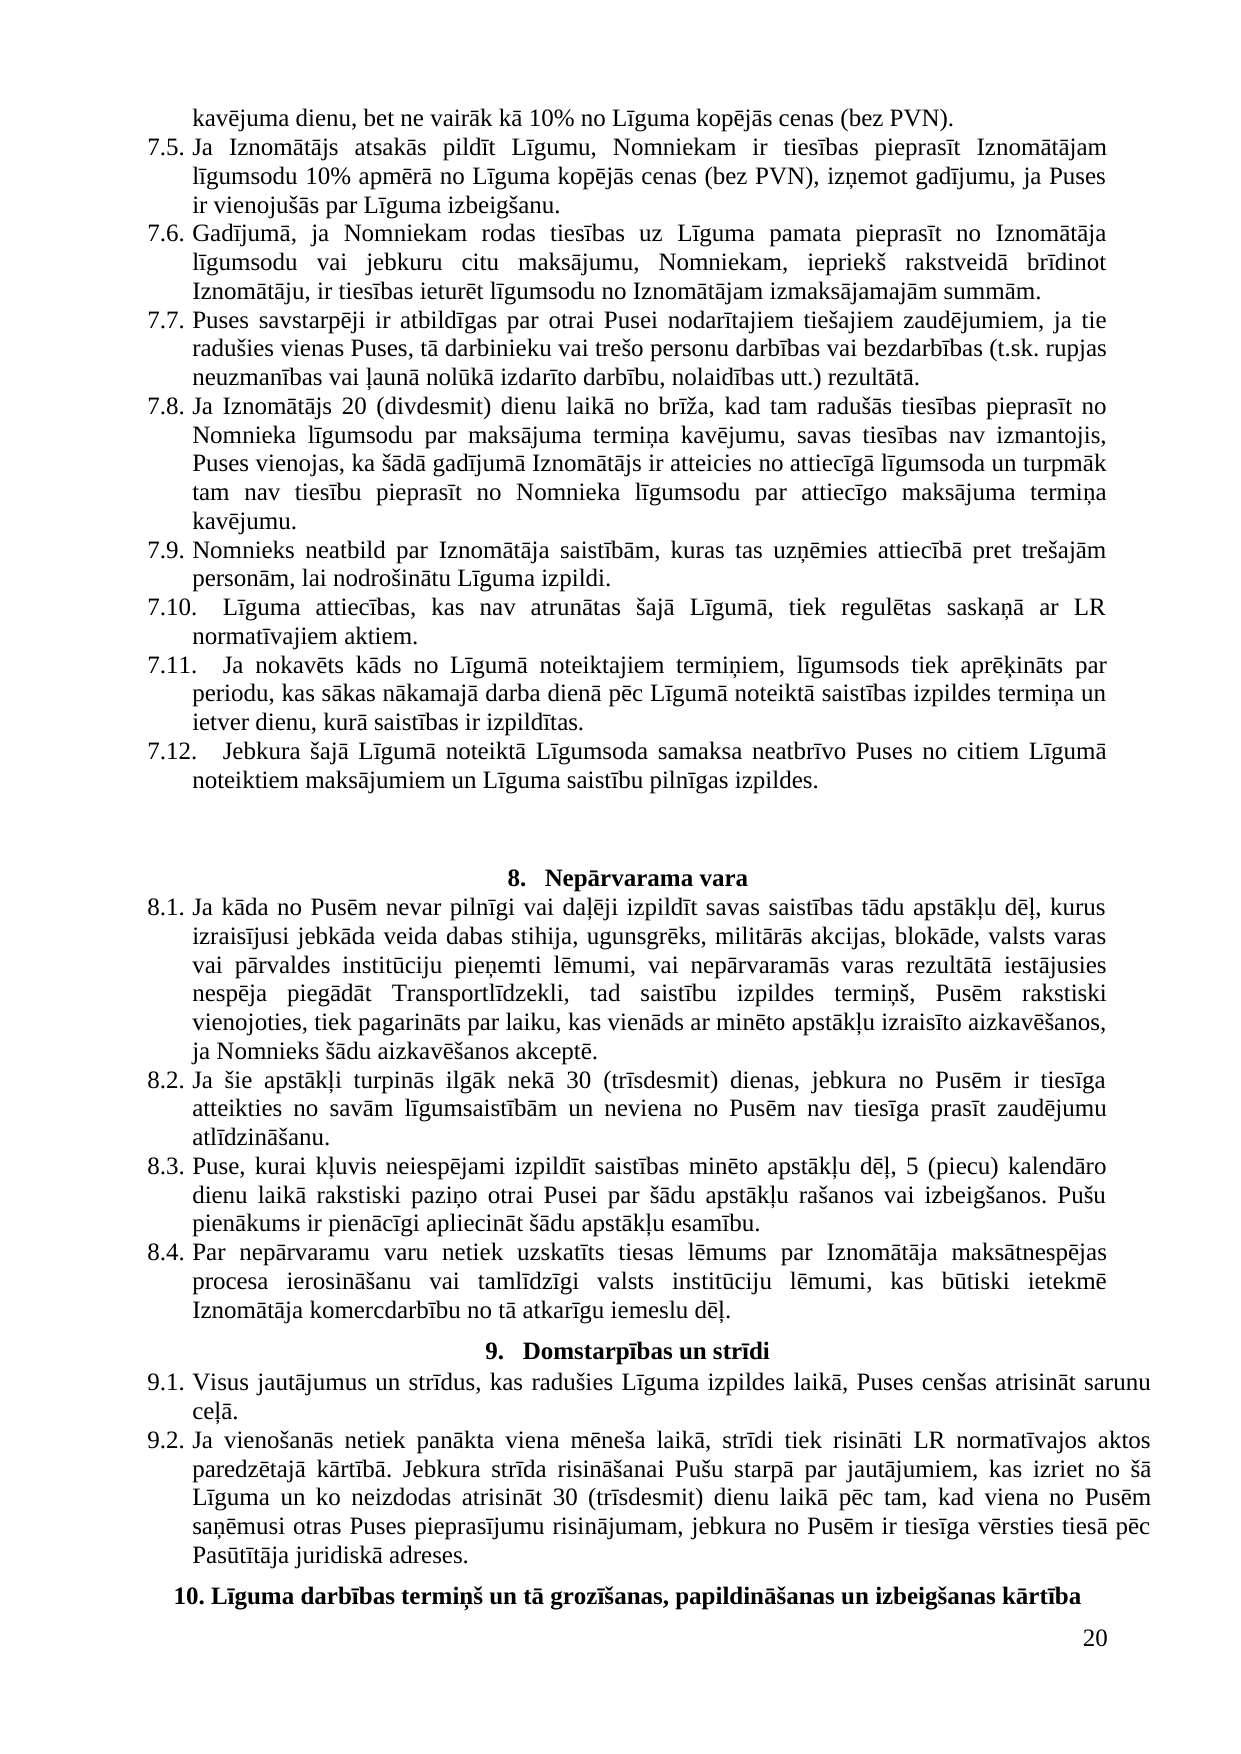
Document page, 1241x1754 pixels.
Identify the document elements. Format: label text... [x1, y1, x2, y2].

list Ja šie apstākļi turpinās ilgāk nekā 30 (trīsdesmit) dienas, jebkura no Pusēm ir tiesīga atteikties no savām līgumsaistībām un neviena no Pusēm nav tiesīga prasīt zaudējumu atlīdzināšanu. [147, 1065, 1107, 1151]
list Ja Iznomātājs 20 (divdesmit) dienu laikā no brīža, kad tam radušās tiesības pieprasīt no Nomnieka līgumsodu par maksājuma termiņa kavējumu, savas tiesības nav izmantojis, Puses vienojas, ka šādā gadījumā Iznomātājs ir atteicies no attiecīgā līgumsoda un turpmāk tam nav tiesību pieprasīt no Nomnieka līgumsodu par attiecīgo maksājuma termiņa kavējumu. [147, 391, 1107, 535]
list Par nepārvaramu varu netiek uzskatīts tiesas lēmums par Iznomātāja maksātnespējas procesa ierosināšanu vai tamlīdzīgi valsts institūciju lēmumi, kas būtiski ietekmē Iznomātāja komercdarbību no tā atkarīgu iemeslu dēļ. [147, 1237, 1107, 1323]
list Līguma darbības termiņš un tā grozīšanas, papildināšanas un izbeigšanas kārtība [148, 1581, 1107, 1610]
list Visus jautājumus un strīdus, kas radušies Līguma izpildes laikā, Puses cenšas atrisināt sarunu ceļā. [147, 1367, 1152, 1425]
list Gadījumā, ja Nomniekam rodas tiesības uz Līguma pamata pieprasīt no Iznomātāja līgumsodu vai jebkuru citu maksājumu, Nomniekam, iepriekš rakstveidā brīdinot Iznomātāju, ir tiesības ieturēt līgumsodu no Iznomātājam izmaksājamajām summām. [147, 218, 1107, 305]
list Nepārvarama vara [148, 863, 1107, 892]
list Puse, kurai kļuvis neiespējami izpildīt saistības minēto apstākļu dēļ, 5 (piecu) kalendāro dienu laikā rakstiski paziņo otrai Pusei par šādu apstākļu rašanos vai izbeigšanos. Pušu pienākums ir pienācīgi apliecināt šādu apstākļu esamību. [147, 1151, 1107, 1237]
list Ja Iznomātājs atsakās pildīt Līgumu, Nomniekam ir tiesības pieprasīt Iznomātājam līgumsodu 10% apmērā no Līguma kopējās cenas (bez PVN), izņemot gadījumu, ja Puses ir vienojušās par Līguma izbeigšanu. [147, 132, 1108, 218]
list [147, 103, 1108, 132]
list Nomnieks neatbild par Iznomātāja saistībām, kuras tas uzņēmies attiecībā pret trešajām personām, lai nodrošinātu Līguma izpildi. [147, 535, 1107, 592]
list Jebkura šajā Līgumā noteiktā Līgumsoda samaksa neatbrīvo Puses no citiem Līgumā noteiktiem maksājumiem un Līguma saistību pilnīgas izpildes. [147, 736, 1107, 793]
list Līguma attiecības, kas nav atrunātas šajā Līgumā, tiek regulētas saskaņā ar LR normatīvajiem aktiem. [147, 592, 1107, 650]
list Domstarpības un strīdi [148, 1336, 1107, 1365]
list Ja vienošanās netiek panākta viena mēneša laikā, strīdi tiek risināti LR normatīvajos aktos paredzētajā kārtībā. Jebkura strīda risināšanai Pušu starpā par jautājumiem, kas izriet no šā Līguma un ko neizdodas atrisināt 30 (trīsdesmit) dienu laikā pēc tam, kad viena no Pusēm saņēmusi otras Puses pieprasījumu risinājumam, jebkura no Pusēm ir tiesīga vērsties tiesā pēc Pasūtītāja juridiskā adreses. [147, 1425, 1152, 1569]
list Ja kāda no Pusēm nevar pilnīgi vai daļēji izpildīt savas saistības tādu apstākļu dēļ, kurus izraisījusi jebkāda veida dabas stihija, ugunsgrēks, militārās akcijas, blokāde, valsts varas vai pārvaldes institūciju pieņemti lēmumi, vai nepārvaramās varas rezultātā iestājusies nespēja piegādāt Transportlīdzekli, tad saistību izpildes termiņš, Pusēm rakstiski vienojoties, tiek pagarināts par laiku, kas vienāds ar minēto apstākļu izraisīto aizkavēšanos, ja Nomnieks šādu aizkavēšanos akceptē. [147, 892, 1107, 1065]
list Puses savstarpēji ir atbildīgas par otrai Pusei nodarītajiem tiešajiem zaudējumiem, ja tie radušies vienas Puses, tā darbinieku vai trešo personu darbības vai bezdarbības (t.sk. rupjas neuzmanības vai ļaunā nolūkā izdarīto darbību, nolaidības utt.) rezultātā. [147, 305, 1107, 391]
list Ja nokavēts kāds no Līgumā noteiktajiem termiņiem, līgumsods tiek aprēķināts par periodu, kas sākas nākamajā darba dienā pēc Līgumā noteiktā saistības izpildes termiņa un ietver dienu, kurā saistības ir izpildītas. [147, 650, 1107, 736]
